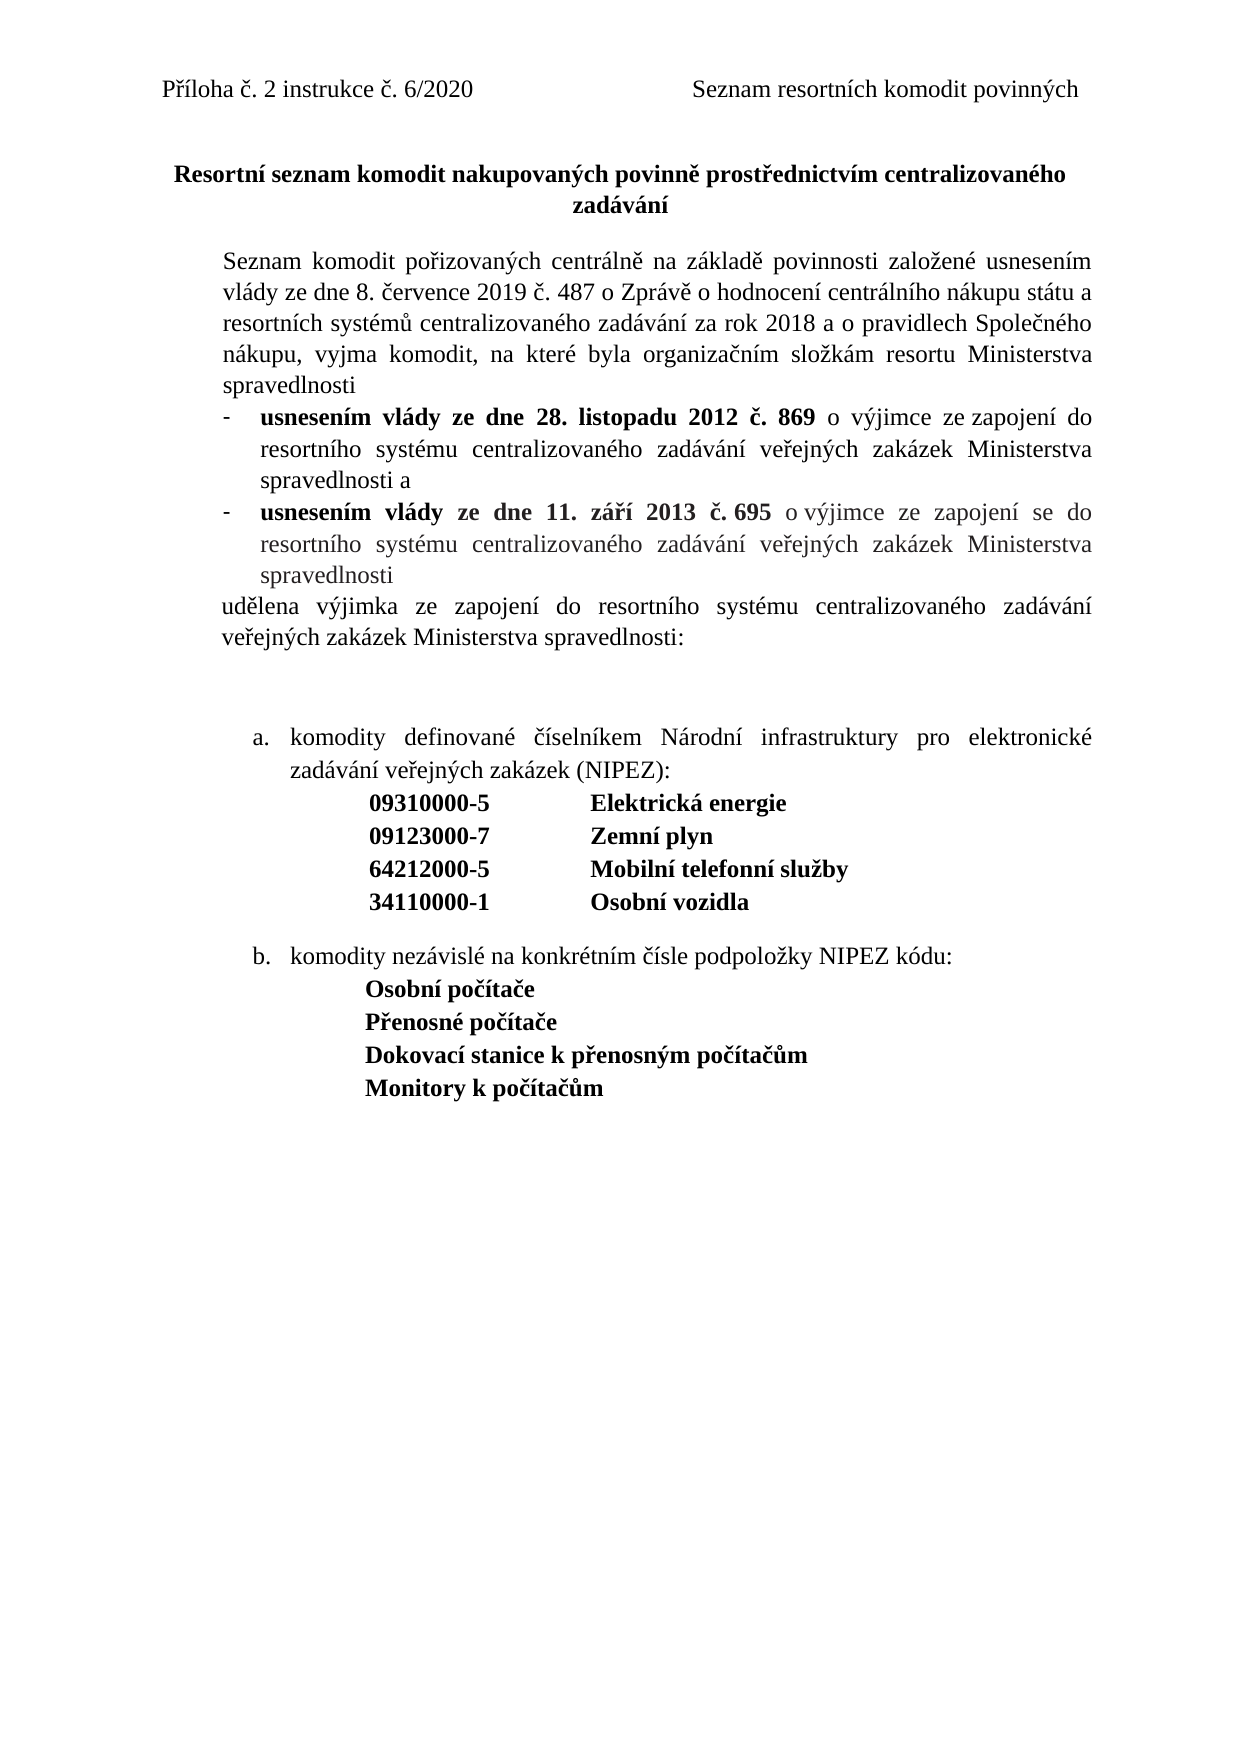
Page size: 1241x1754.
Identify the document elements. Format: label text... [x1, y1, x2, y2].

list 09123000-7 Zemní plyn [347, 821, 1093, 850]
list 64212000-5 Mobilní telefonní služby [347, 854, 1093, 883]
list usnesením vlády ze dne 28. listopadu 2012 č. 869 o výjimce ze zapojení do resortního systému centralizovaného zadávání veřejných zakázek Ministerstva spravedlnosti a [223, 402, 1093, 494]
list Přenosné počítače [365, 1007, 1093, 1036]
list udělena výjimka ze zapojení do resortního systému centralizovaného zadávání veřejných zakázek Ministerstva spravedlnosti: [221, 591, 1093, 651]
list Monitory k počítačům [365, 1073, 1093, 1102]
text Resortní seznam komodit nakupovaných povinně prostřednictvím centralizovaného zadávání [148, 159, 1093, 219]
list 34110000-1 Osobní vozidla [347, 887, 1093, 916]
subtitle komodity definované číselníkem Národní infrastruktury pro elektronické zadávání veřejných zakázek (NIPEZ): [252, 722, 1093, 784]
list usnesením vlády ze dne 11. září 2013 č. 695 o výjimce ze zapojení se do resortního systému centralizovaného zadávání veřejných zakázek Ministerstva spravedlnosti [223, 496, 1093, 589]
list Osobní počítače [365, 974, 1093, 1003]
list Dokovací stanice k přenosným počítačům [365, 1040, 1093, 1069]
list 09310000-5 Elektrická energie [347, 788, 1093, 817]
subtitle komodity nezávislé na konkrétním čísle podpoložky NIPEZ kódu: [252, 941, 1093, 970]
list Seznam komodit pořizovaných centrálně na základě povinnosti založené usnesením vlády ze dne 8. července 2019 č. 487 o Zprávě o hodnocení centrálního nákupu státu a resortních systémů centralizovaného zadávání za rok 2018 a o pravidlech Společného nákupu, vyjma komodit, na které byla organizačním složkám resortu Ministerstva spravedlnosti [223, 246, 1093, 399]
